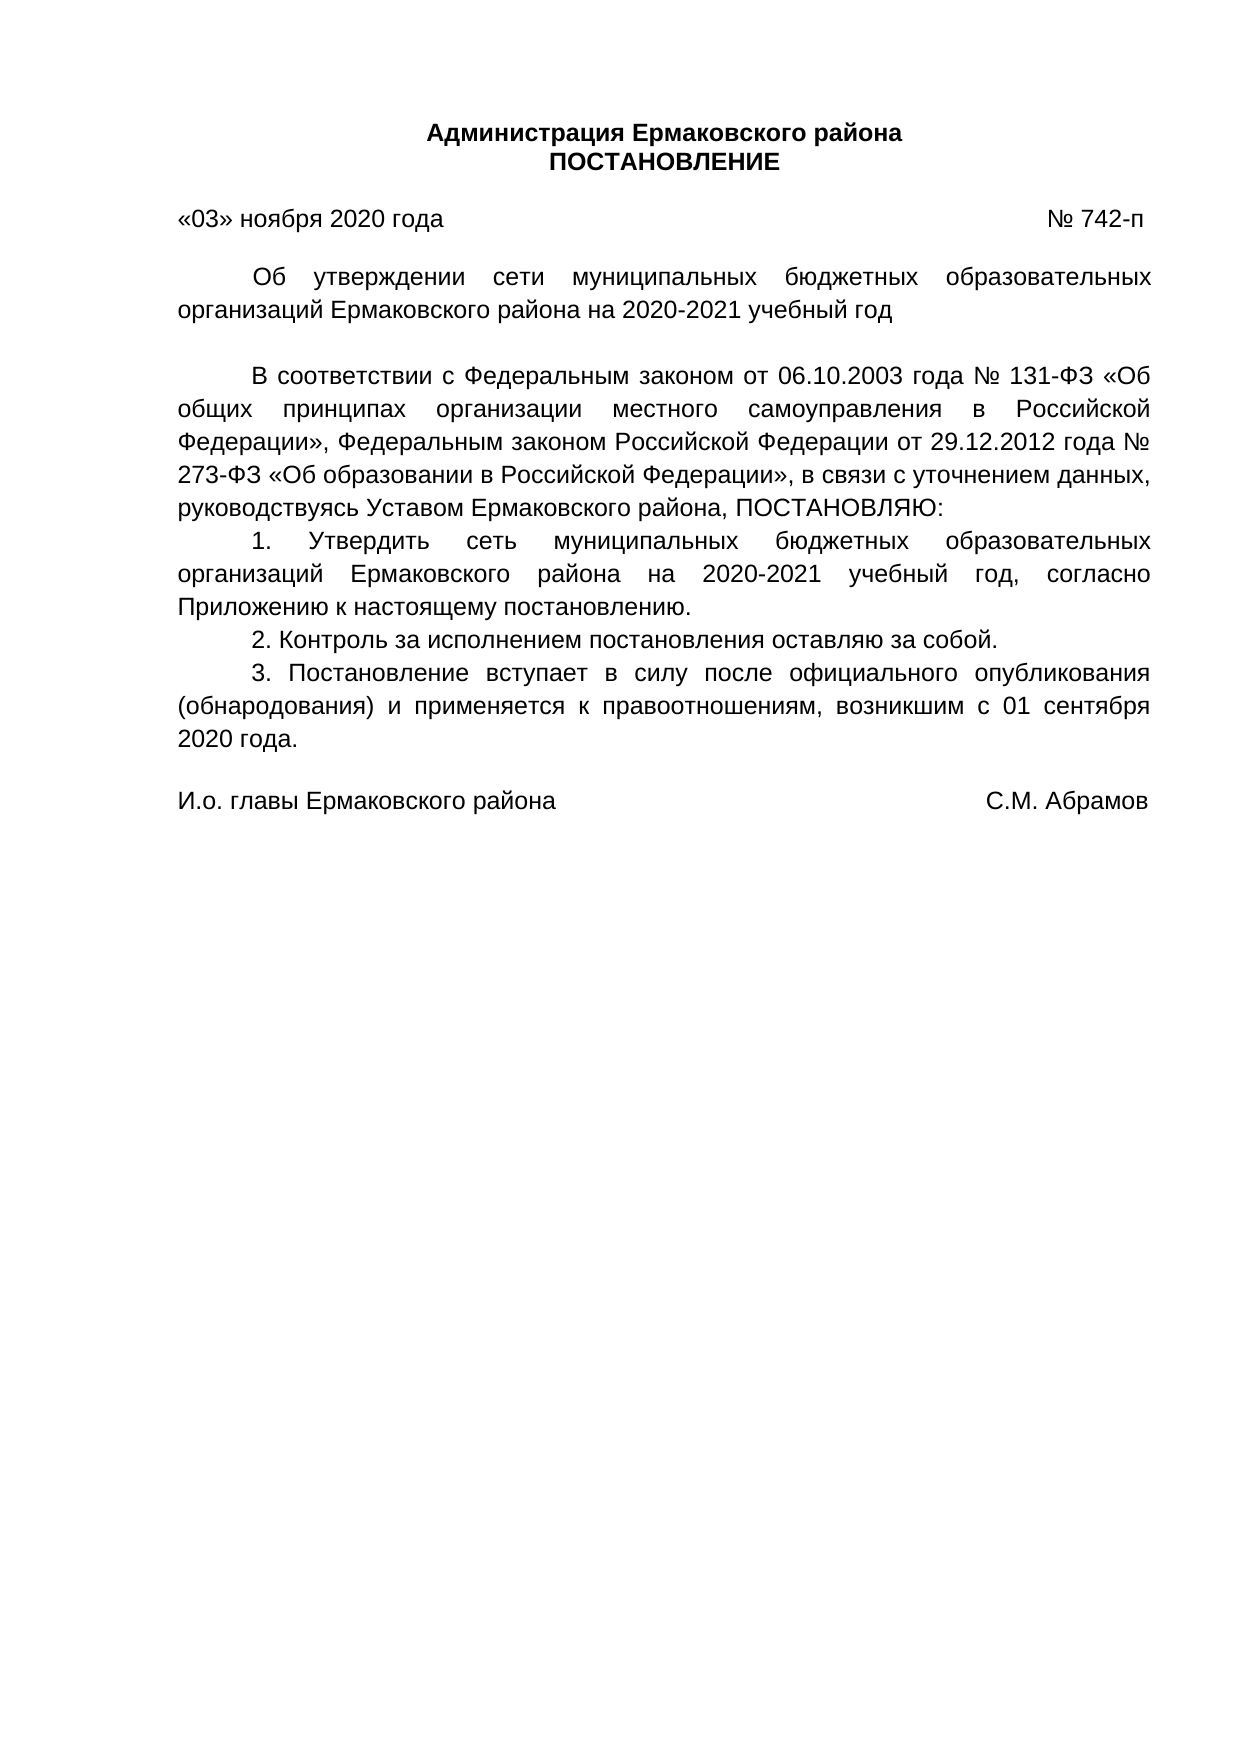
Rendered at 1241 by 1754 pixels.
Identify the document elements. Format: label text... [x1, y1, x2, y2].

text 1. Утвердить сеть муниципальных бюджетных образовательных организаций Ермаковского района на 2020-2021 учебный год, согласно Приложению к настоящему постановлению. [177, 526, 1152, 621]
text ПОСТАНОВЛЕНИЕ [177, 147, 1152, 176]
text И.о. главы Ермаковского района С.М. Абрамов [177, 786, 1152, 815]
text «03» ноября 2020 года № 742-п [177, 204, 1152, 233]
text 3. Постановление вступает в силу после официального опубликования (обнародования) и применяется к правоотношениям, возникшим с 01 сентября 2020 года. [177, 658, 1152, 753]
text Администрация Ермаковского района [177, 118, 1152, 147]
text В соответствии с Федеральным законом от 06.10.2003 года № 131-ФЗ «Об общих принципах организации местного самоуправления в Российской Федерации», Федеральным законом Российской Федерации от 29.12.2012 года № 273-ФЗ «Об образовании в Российской Федерации», в связи с уточнением данных, руководствуясь Уставом Ермаковского района, ПОСТАНОВЛЯЮ: [177, 361, 1152, 522]
text 2. Контроль за исполнением постановления оставляю за собой. [177, 625, 1152, 654]
text Об утверждении сети муниципальных бюджетных образовательных организаций Ермаковского района на 2020-2021 учебный год [177, 262, 1152, 324]
